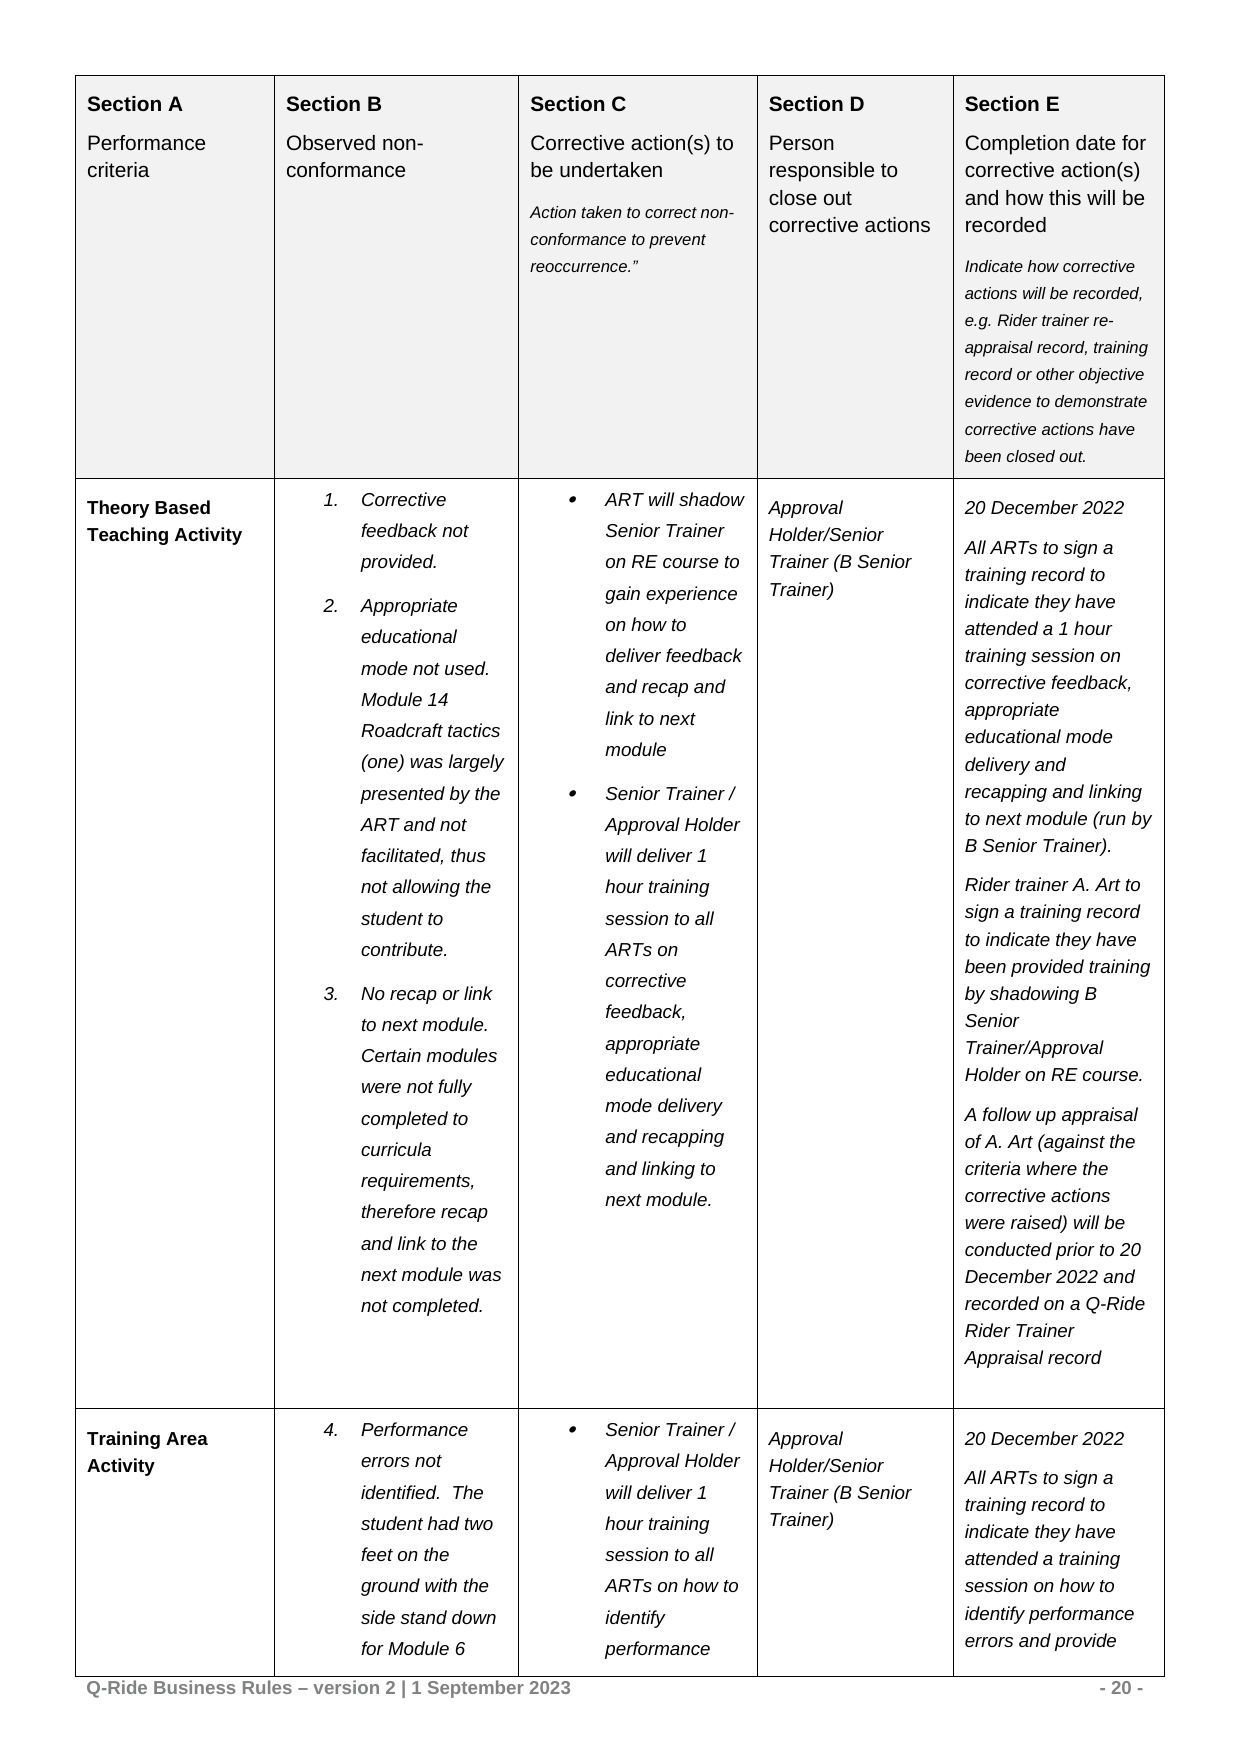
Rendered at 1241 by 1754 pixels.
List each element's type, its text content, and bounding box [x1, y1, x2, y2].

table_header Section B Observed non-conformance [275, 76, 518, 478]
table_cell Approval Holder/Senior Trainer (B Senior Trainer) [758, 479, 953, 1408]
table_cell 20 December 2022 All ARTs to sign a training record to indicate they have attended a 1 hour training session on corrective feedback, appropriate educational mode delivery and recapping and linking to next module (run by B Senior Trainer). Rider trainer A. Art to sign a training record to indicate they have been provided training by shadowing B Senior Trainer/Approval Holder on RE course. A follow up appraisal of A. Art (against the criteria where the corrective actions were raised) will be conducted prior to 20 December 2022 and recorded on a Q-Ride Rider Trainer Appraisal record [954, 479, 1164, 1408]
table_cell Theory Based Teaching Activity [76, 479, 274, 1408]
table_header Section E Completion date for corrective action(s) and how this will be recorded Indicate how corrective actions will be recorded, e.g. Rider trainer re-appraisal record, training record or other objective evidence to demonstrate corrective actions have been closed out. [954, 76, 1164, 478]
table_cell Corrective feedback not provided. Appropriate educational mode not used. Module 14 Roadcraft tactics (one) was largely presented by the ART and not facilitated, thus not allowing the student to contribute. No recap or link to next module. Certain modules were not fully completed to curricula requirements, therefore recap and link to the next module was not completed. [275, 479, 518, 1408]
table_header Section D Person responsible to close out corrective actions [758, 76, 953, 478]
table_header Section A Performance criteria [76, 76, 274, 478]
table_cell ART will shadow Senior Trainer on RE course to gain experience on how to deliver feedback and recap and link to next module Senior Trainer / Approval Holder will deliver 1 hour training session to all ARTs on corrective feedback, appropriate educational mode delivery and recapping and linking to next module. [519, 479, 757, 1408]
table_cell Training Area Activity [76, 1409, 274, 1676]
table_header Section C Corrective action(s) to be undertaken Action taken to correct non-conformance to prevent reoccurrence.” [519, 76, 757, 478]
table_cell Approval Holder/Senior Trainer (B Senior Trainer) [758, 1409, 953, 1676]
